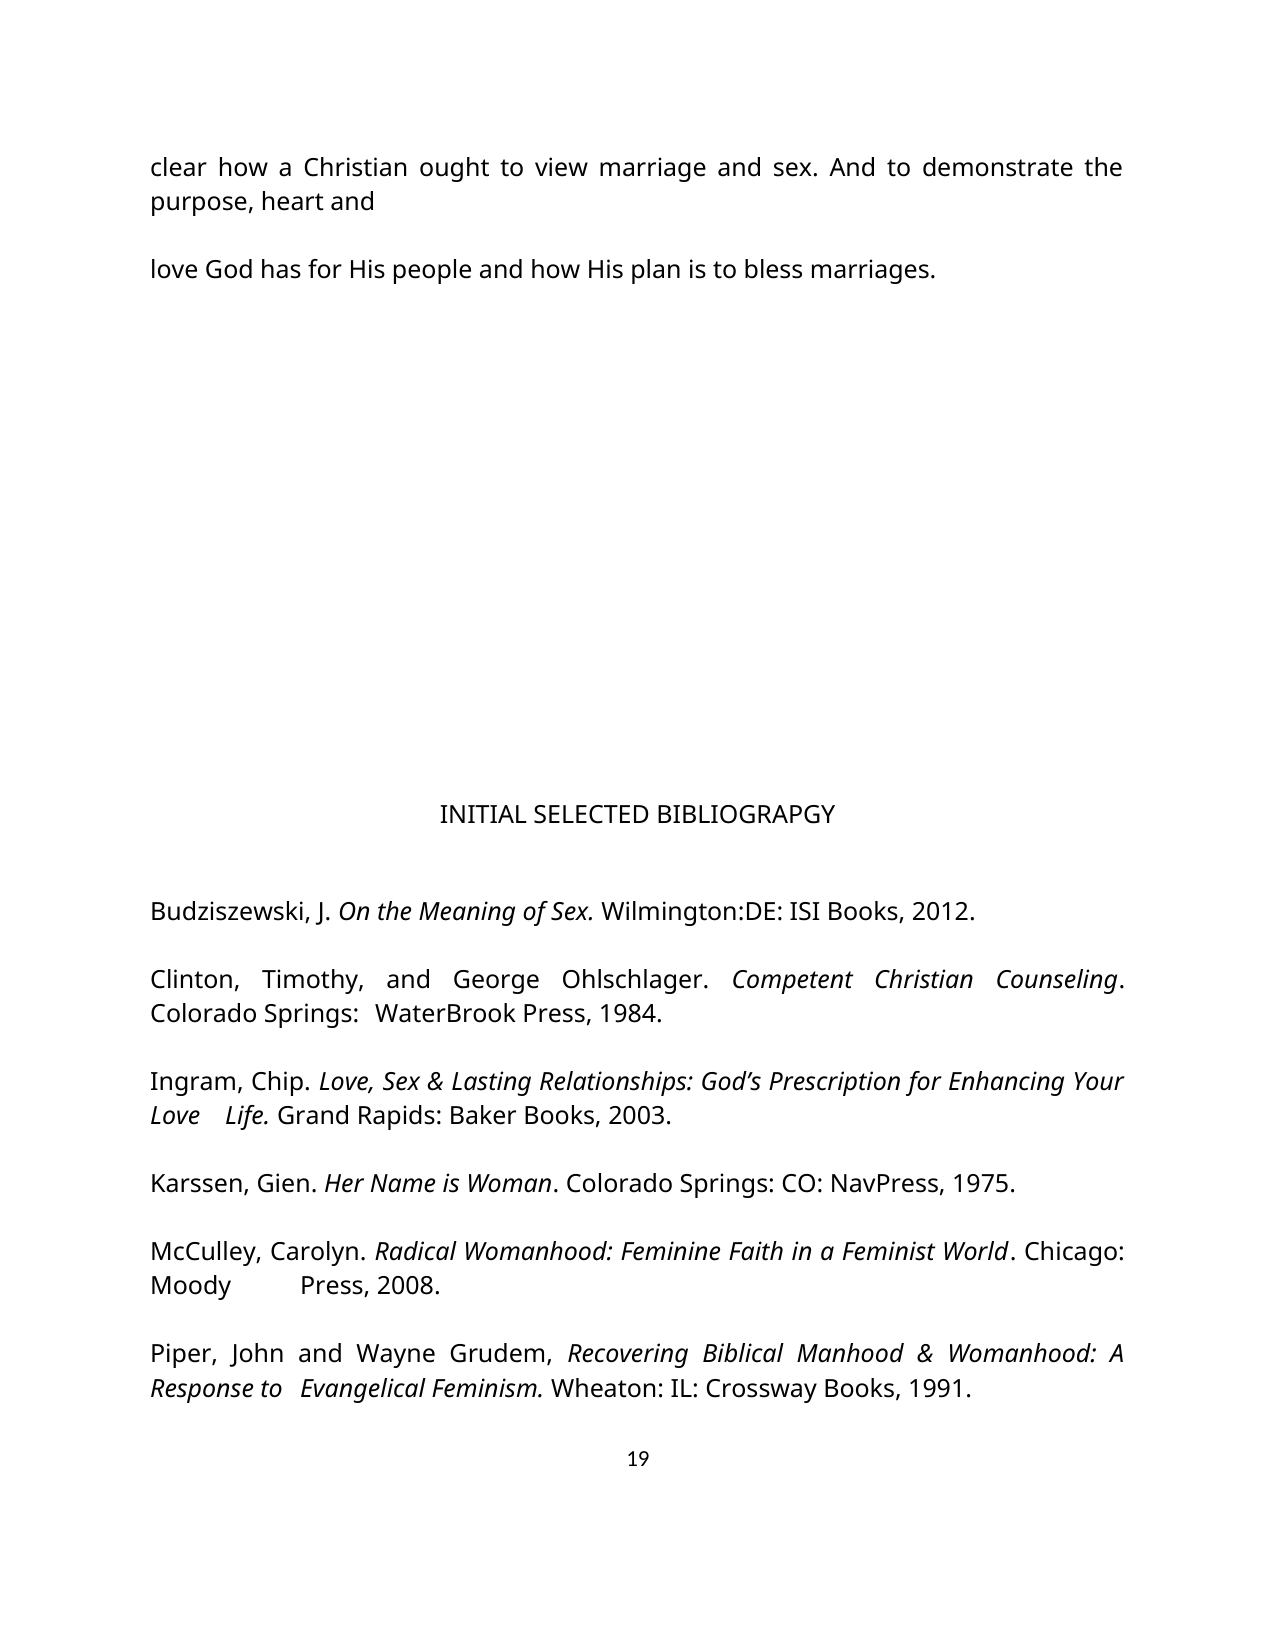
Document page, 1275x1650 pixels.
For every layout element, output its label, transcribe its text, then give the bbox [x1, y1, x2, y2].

text Piper, John and Wayne Grudem, Recovering Biblical Manhood & Womanhood: A Response to Evangelical Feminism. Wheaton: IL: Crossway Books, 1991. [150, 1336, 1125, 1404]
text Karssen, Gien. Her Name is Woman. Colorado Springs: CO: NavPress, 1975. [150, 1166, 1125, 1200]
text Budziszewski, J. On the Meaning of Sex. Wilmington:DE: ISI Books, 2012. [150, 893, 1125, 927]
text Ingram, Chip. Love, Sex & Lasting Relationships: God’s Prescription for Enhancing Your Love Life. Grand Rapids: Baker Books, 2003. [150, 1064, 1125, 1132]
text Clinton, Timothy, and George Ohlschlager. Competent Christian Counseling. Colorado Springs: WaterBrook Press, 1984. [150, 961, 1125, 1029]
text INITIAL SELECTED BIBLIOGRAPGY [150, 797, 1125, 831]
text love God has for His people and how His plan is to bless marriages. [150, 252, 1125, 286]
text McCulley, Carolyn. Radical Womanhood: Feminine Faith in a Feminist World. Chicago: Moody Press, 2008. [150, 1234, 1125, 1302]
text clear how a Christian ought to view marriage and sex. And to demonstrate the purpose, heart and [150, 150, 1125, 218]
